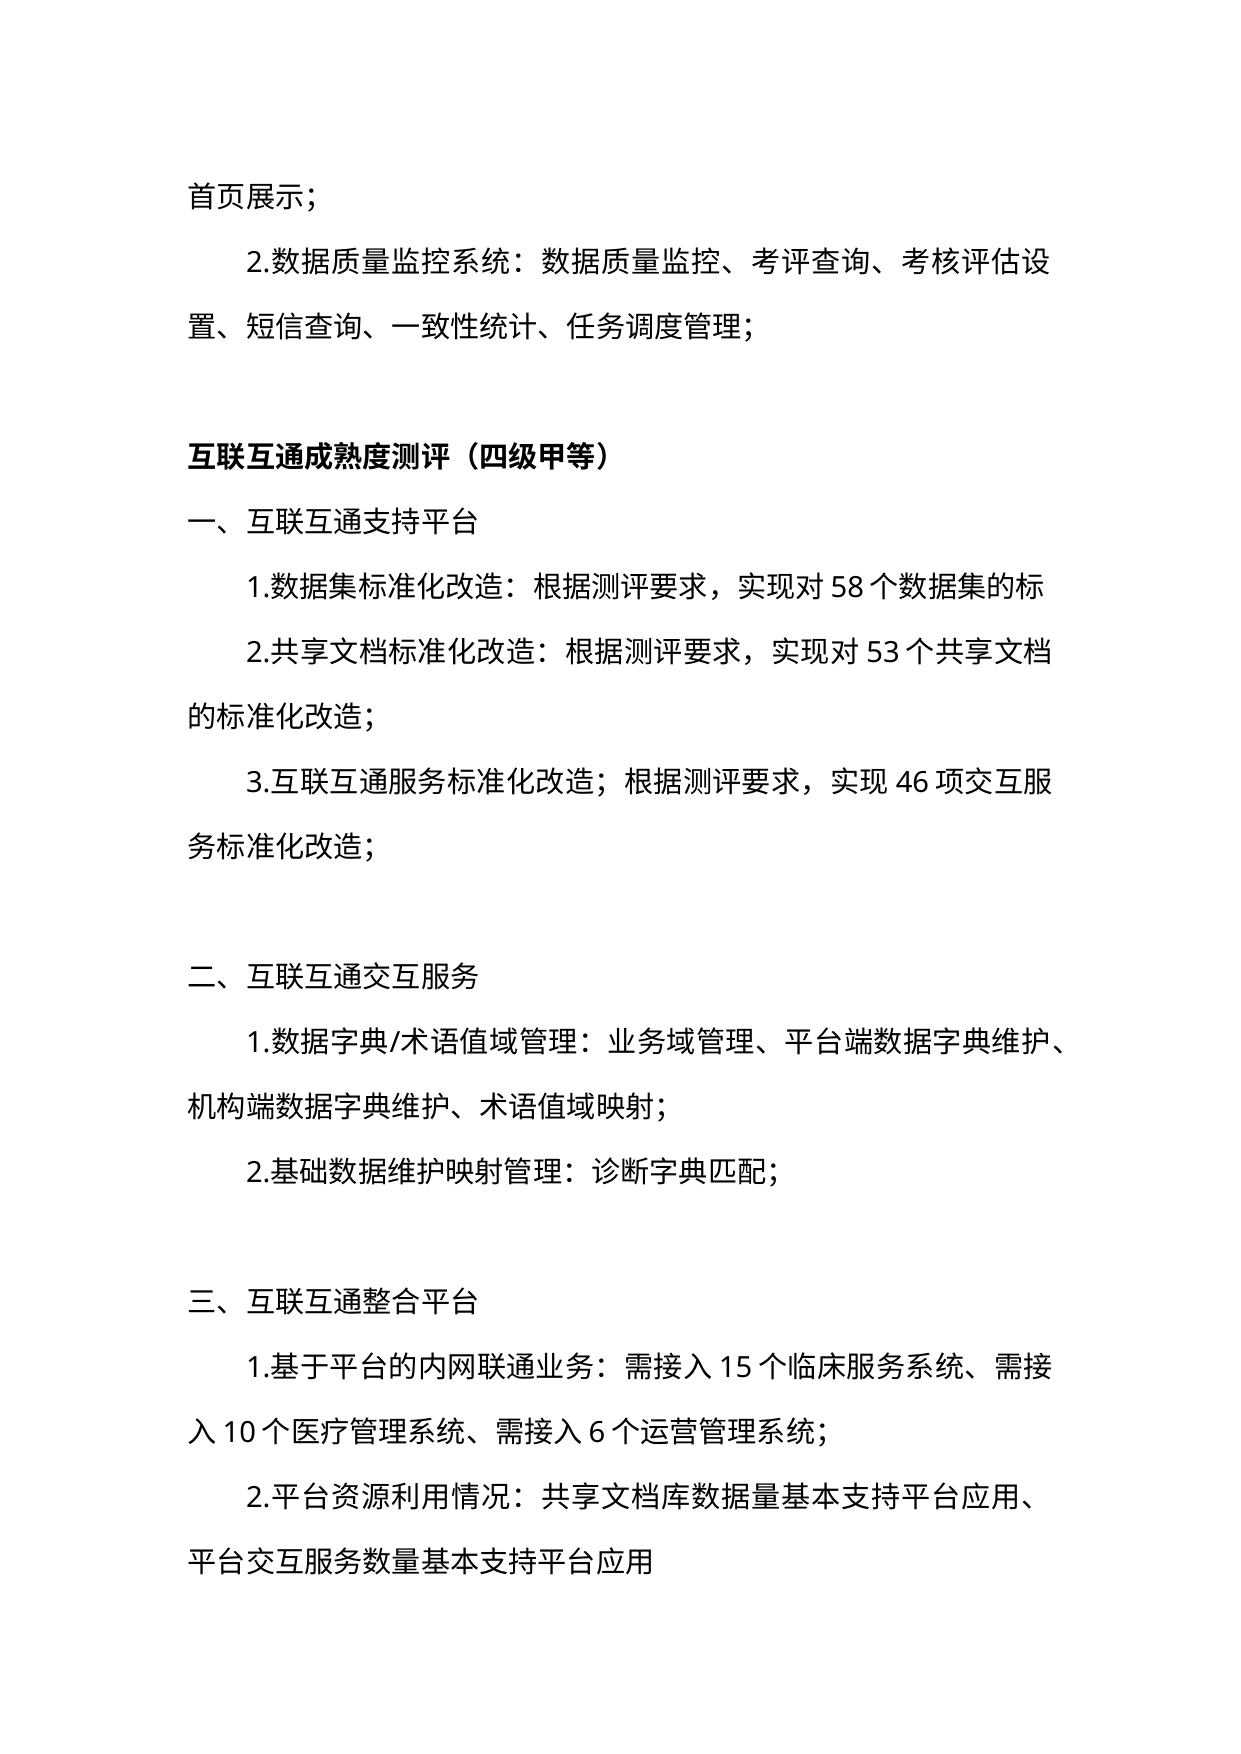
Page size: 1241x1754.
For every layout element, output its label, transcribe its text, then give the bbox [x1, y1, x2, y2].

list 互联互通支持平台 [187, 487, 1053, 552]
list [187, 162, 1053, 227]
list 1.数据集标准化改造：根据测评要求，实现对58个数据集的标 [187, 552, 1053, 617]
list 1.基于平台的内网联通业务：需接入15个临床服务系统、需接入10个医疗管理系统、需接入6个运营管理系统； [187, 1332, 1053, 1462]
list 2.数据质量监控系统：数据质量监控、考评查询、考核评估设置、短信查询、一致性统计、任务调度管理； [187, 227, 1053, 357]
list 2.平台资源利用情况：共享文档库数据量基本支持平台应用、平台交互服务数量基本支持平台应用 [187, 1462, 1053, 1592]
list 互联互通成熟度测评（四级甲等） [187, 422, 1053, 487]
list 1.数据字典/术语值域管理：业务域管理、平台端数据字典维护、机构端数据字典维护、术语值域映射； [187, 1007, 1053, 1137]
list 互联互通整合平台 [187, 1267, 1053, 1332]
list 3.互联互通服务标准化改造；根据测评要求，实现46项交互服务标准化改造； [187, 747, 1053, 877]
list 2.共享文档标准化改造：根据测评要求，实现对53个共享文档的标准化改造； [187, 617, 1053, 747]
list 2.基础数据维护映射管理：诊断字典匹配； [187, 1137, 1053, 1202]
list 互联互通交互服务 [187, 942, 1053, 1007]
